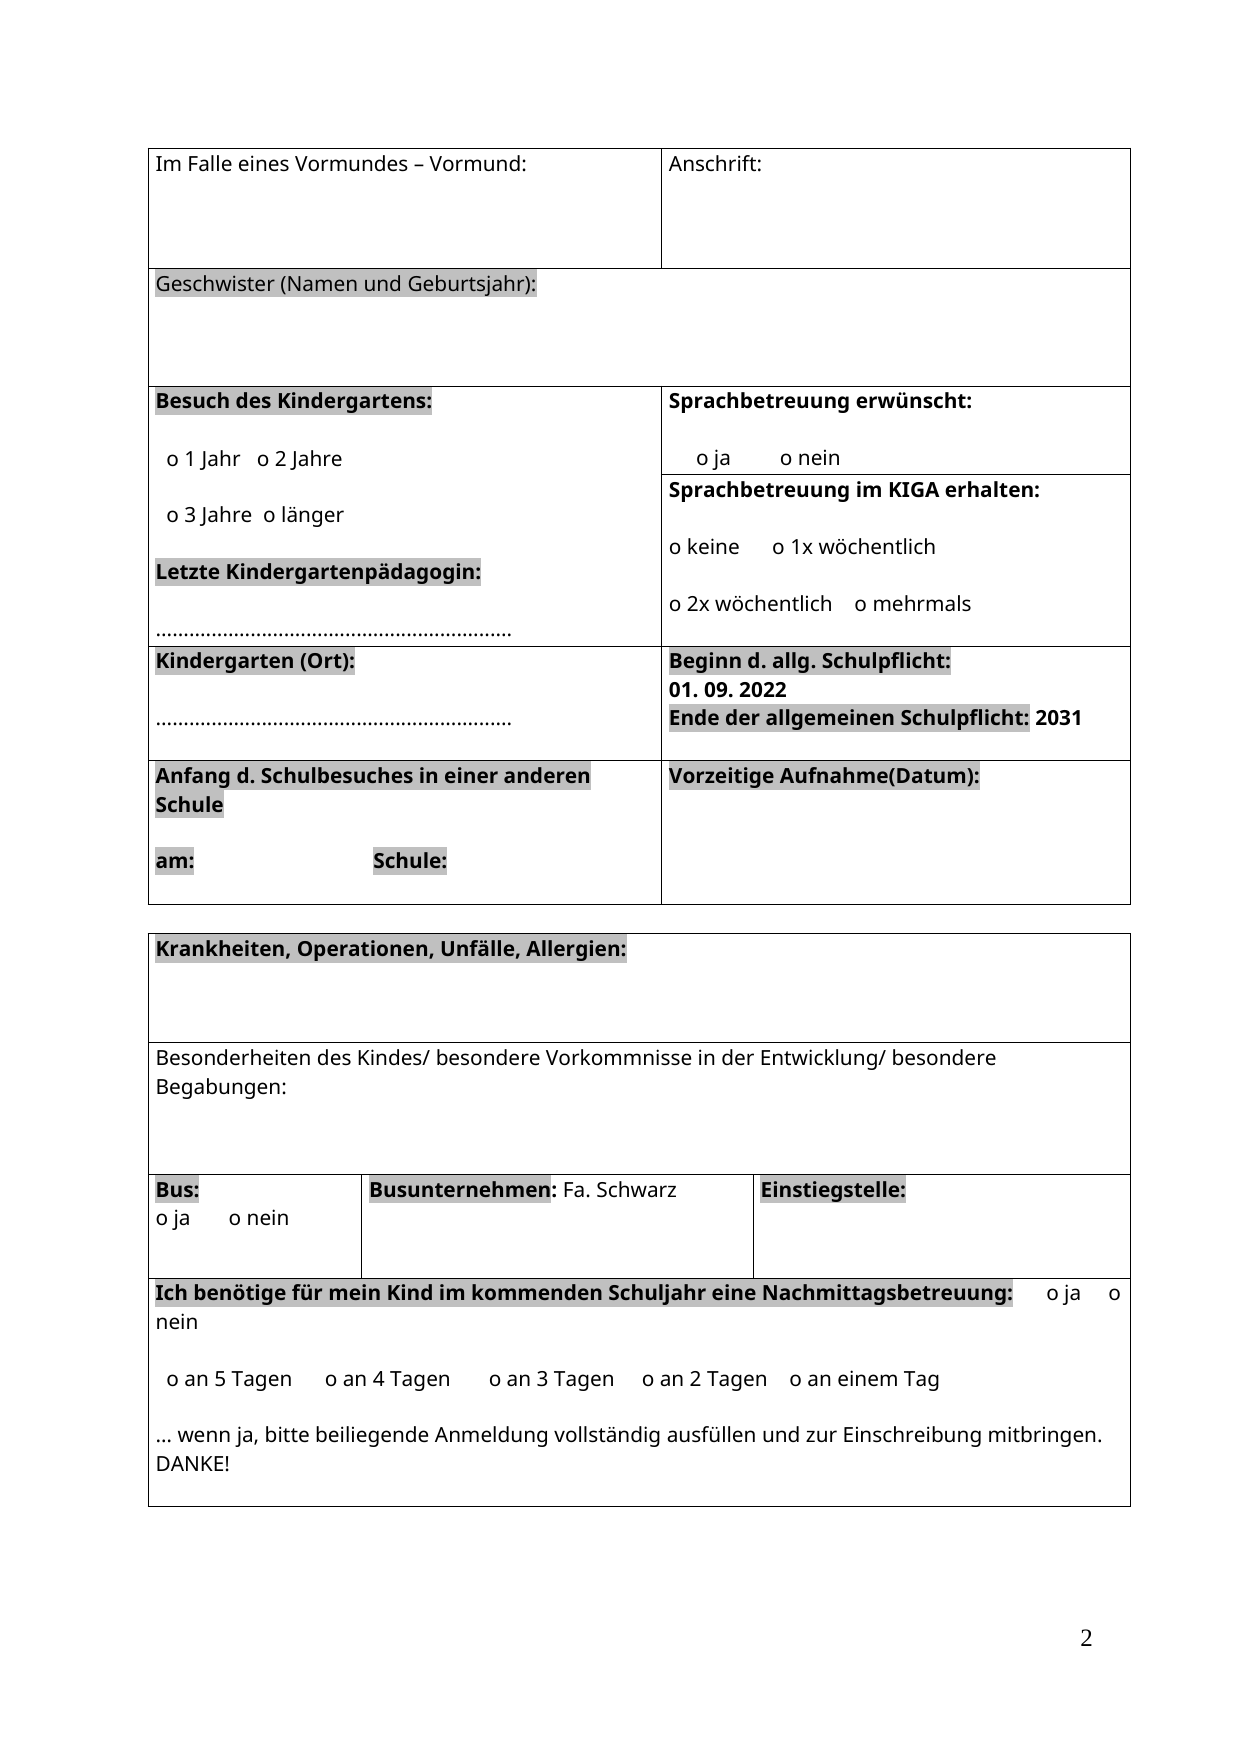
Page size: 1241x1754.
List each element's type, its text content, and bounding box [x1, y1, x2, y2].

table_cell Ich benötige für mein Kind im kommenden Schuljahr eine Nachmittagsbetreuung: o ja o nein o an 5 Tagen o an 4 Tagen o an 3 Tagen o an 2 Tagen o an einem Tag … wenn ja, bitte beiliegende Anmeldung vollständig ausfüllen und zur Einschreibung mitbringen. DANKE! [149, 1279, 1130, 1506]
table_cell Geschwister (Namen und Geburtsjahr): [149, 269, 1130, 386]
table_cell Einstiegstelle: [754, 1175, 1130, 1277]
table_cell Besonderheiten des Kindes/ besondere Vorkommnisse in der Entwicklung/ besondere Begabungen: [149, 1043, 1130, 1174]
table_cell Sprachbetreuung im KIGA erhalten: o keine o 1x wöchentlich o 2x wöchentlich o mehrmals [662, 475, 1130, 646]
table_cell Anfang d. Schulbesuches in einer anderen Schule am: Schule: [149, 761, 661, 903]
table_cell Im Falle eines Vormundes – Vormund: [149, 149, 661, 268]
table_cell Kindergarten (Ort): ................................................................ [149, 647, 661, 760]
table_cell Bus: o ja o nein [149, 1175, 361, 1277]
table_cell Besuch des Kindergartens: o 1 Jahr o 2 Jahre o 3 Jahre o länger Letzte Kindergartenpädagogin: ................................................................ [149, 387, 661, 646]
table_header Krankheiten, Operationen, Unfälle, Allergien: [149, 934, 1130, 1042]
table_cell Anschrift: [662, 149, 1130, 268]
table_cell Busunternehmen: Fa. Schwarz [362, 1175, 753, 1277]
table_cell Vorzeitige Aufnahme(Datum): [662, 761, 1130, 903]
table_cell Beginn d. allg. Schulpflicht: 01. 09. 2022 Ende der allgemeinen Schulpflicht: 2031 [662, 647, 1130, 760]
table_cell Sprachbetreuung erwünscht: o ja o nein [662, 387, 1130, 474]
